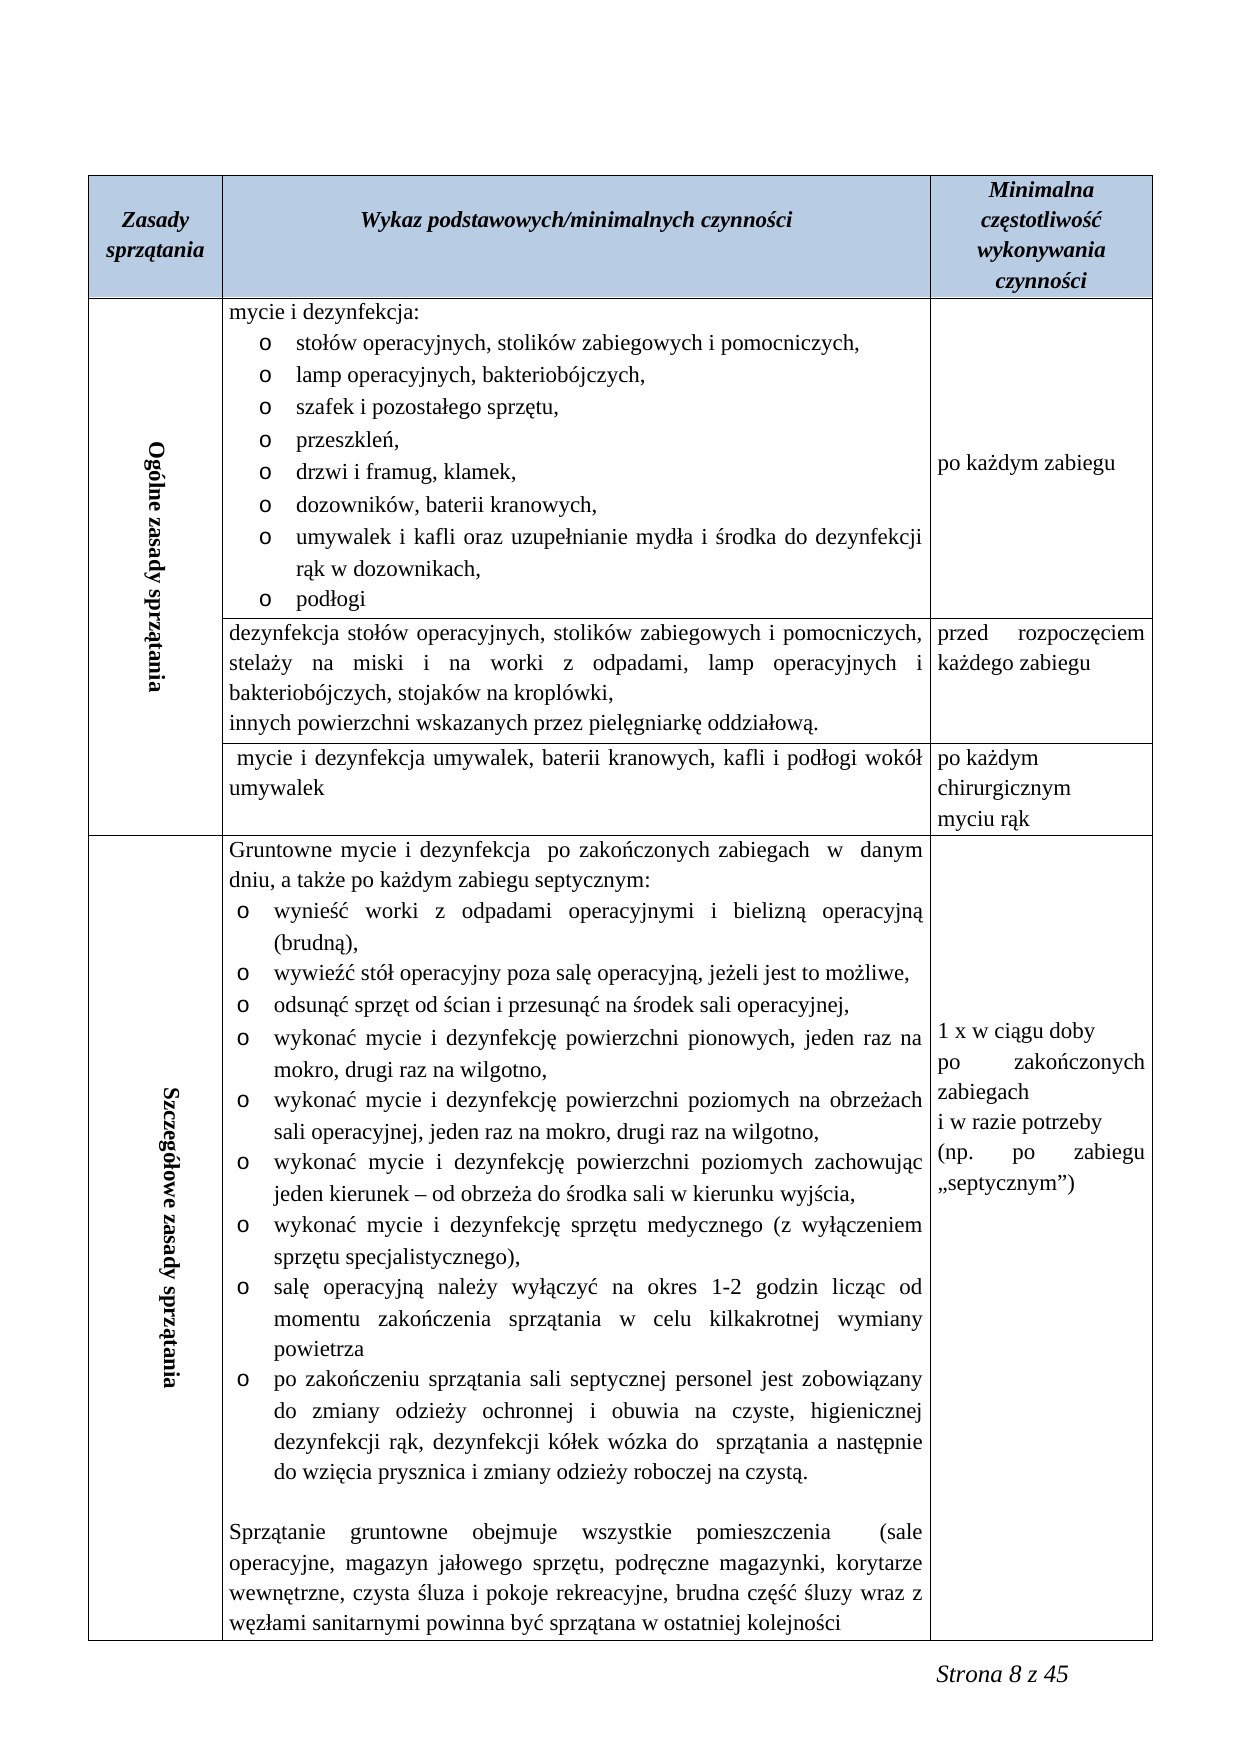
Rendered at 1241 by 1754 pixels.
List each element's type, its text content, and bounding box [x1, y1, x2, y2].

table_cell po każdym zabiegu [931, 299, 1152, 618]
table_cell Ogólne zasady sprzątania [89, 299, 222, 835]
table_header Wykaz podstawowych/minimalnych czynności [223, 176, 930, 297]
table_header Zasady sprzątania [89, 176, 222, 297]
table_cell 1 x w ciągu doby po zakończonych zabiegach i w razie potrzeby (np. po zabiegu „septycznym”) [931, 836, 1152, 1640]
table_cell mycie i dezynfekcja umywalek, baterii kranowych, kafli i podłogi wokół umywalek [223, 744, 930, 835]
table_cell mycie i dezynfekcja: stołów operacyjnych, stolików zabiegowych i pomocniczych, lamp operacyjnych, bakteriobójczych, szafek i pozostałego sprzętu, przeszkleń, drzwi i framug, klamek, dozowników, baterii kranowych, umywalek i kafli oraz uzupełnianie mydła i środka do dezynfekcji rąk w dozownikach, podłogi [223, 299, 930, 618]
table_cell przed rozpoczęciem każdego zabiegu [931, 619, 1152, 743]
table_cell po każdym chirurgicznym myciu rąk [931, 744, 1152, 835]
table_header Minimalna częstotliwość wykonywania czynności [931, 176, 1152, 297]
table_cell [89, 836, 222, 1640]
table_cell dezynfekcja stołów operacyjnych, stolików zabiegowych i pomocniczych, stelaży na miski i na worki z odpadami, lamp operacyjnych i bakteriobójczych, stojaków na kroplówki, innych powierzchni wskazanych przez pielęgniarkę oddziałową. [223, 619, 930, 743]
table_cell Gruntowne mycie i dezynfekcja po zakończonych zabiegach w danym dniu, a także po każdym zabiegu septycznym: wynieść worki z odpadami operacyjnymi i bielizną operacyjną (brudną), wywieźć stół operacyjny poza salę operacyjną, jeżeli jest to możliwe, odsunąć sprzęt od ścian i przesunąć na środek sali operacyjnej, wykonać mycie i dezynfekcję powierzchni pionowych, jeden raz na mokro, drugi raz na wilgotno, wykonać mycie i dezynfekcję powierzchni poziomych na obrzeżach sali operacyjnej, jeden raz na mokro, drugi raz na wilgotno, wykonać mycie i dezynfekcję powierzchni poziomych zachowując jeden kierunek – od obrzeża do środka sali w kierunku wyjścia, wykonać mycie i dezynfekcję sprzętu medycznego (z wyłączeniem sprzętu specjalistycznego), salę operacyjną należy wyłączyć na okres 1-2 godzin licząc od momentu zakończenia sprzątania w celu kilkakrotnej wymiany powietrza po zakończeniu sprzątania sali septycznej personel jest zobowiązany do zmiany odzieży ochronnej i obuwia na czyste, higienicznej dezynfekcji rąk, dezynfekcji kółek wózka do sprzątania a następnie do wzięcia prysznica i zmiany odzieży roboczej na czystą. Sprzątanie gruntowne obejmuje wszystkie pomieszczenia (sale operacyjne, magazyn jałowego sprzętu, podręczne magazynki, korytarze wewnętrzne, czysta śluza i pokoje rekreacyjne, brudna część śluzy wraz z węzłami sanitarnymi powinna być sprzątana w ostatniej kolejności [223, 836, 930, 1640]
